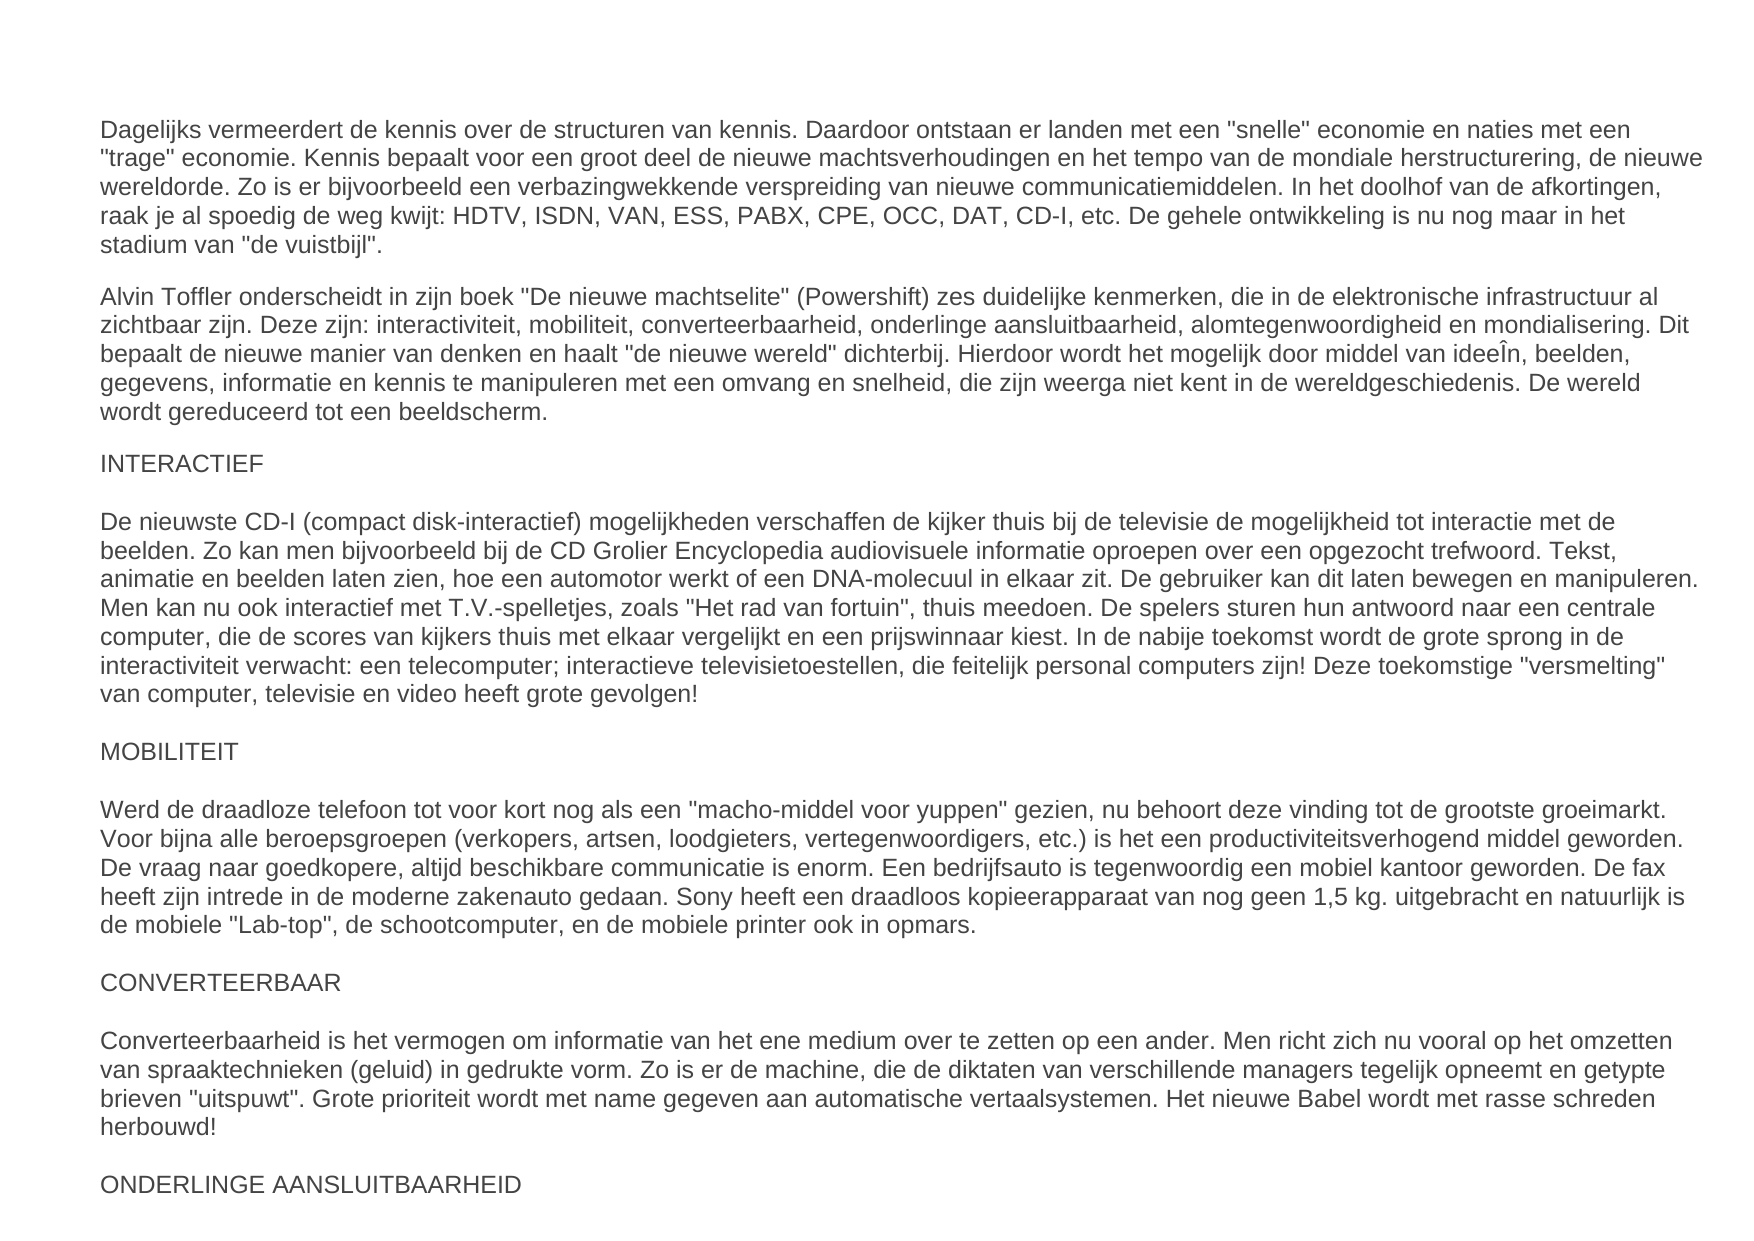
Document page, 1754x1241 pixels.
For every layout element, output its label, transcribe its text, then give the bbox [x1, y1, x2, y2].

text ONDERLINGE AANSLUITBAARHEID [100, 1170, 1708, 1199]
text CONVERTEERBAAR [100, 968, 1708, 997]
text Werd de draadloze telefoon tot voor kort nog als een "macho-middel voor yuppen" gezien, nu behoort deze vinding tot de grootste groeimarkt. Voor bijna alle beroepsgroepen (verkopers, artsen, loodgieters, vertegenwoordigers, etc.) is het een productiviteitsverhogend middel geworden. De vraag naar goedkopere, altijd beschikbare communicatie is enorm. Een bedrijfsauto is tegenwoordig een mobiel kantoor geworden. De fax heeft zijn intrede in de moderne zakenauto gedaan. Sony heeft een draadloos kopieerapparaat van nog geen 1,5 kg. uitgebracht en natuurlijk is de mobiele "Lab-top", de schootcomputer, en de mobiele printer ook in opmars. [100, 795, 1708, 939]
text Dagelijks vermeerdert de kennis over de structuren van kennis. Daardoor ontstaan er landen met een "snelle" economie en naties met een "trage" economie. Kennis bepaalt voor een groot deel de nieuwe machtsverhoudingen en het tempo van de mondiale herstructurering, de nieuwe wereldorde. Zo is er bijvoorbeeld een verbazingwekkende verspreiding van nieuwe communicatiemiddelen. In het doolhof van de afkortingen, raak je al spoedig de weg kwijt: HDTV, ISDN, VAN, ESS, PABX, CPE, OCC, DAT, CD-I, etc. De gehele ontwikkeling is nu nog maar in het stadium van "de vuistbijl". [100, 114, 1708, 258]
text MOBILITEIT [100, 737, 1708, 766]
text De nieuwste CD-I (compact disk-interactief) mogelijkheden verschaffen de kijker thuis bij de televisie de mogelijkheid tot interactie met de beelden. Zo kan men bijvoorbeeld bij de CD Grolier Encyclopedia audiovisuele informatie oproepen over een opgezocht trefwoord. Tekst, animatie en beelden laten zien, hoe een automotor werkt of een DNA-molecuul in elkaar zit. De gebruiker kan dit laten bewegen en manipuleren. Men kan nu ook interactief met T.V.-spelletjes, zoals "Het rad van fortuin", thuis meedoen. De spelers sturen hun antwoord naar een centrale computer, die de scores van kijkers thuis met elkaar vergelijkt en een prijswinnaar kiest. In de nabije toekomst wordt de grote sprong in de interactiviteit verwacht: een telecomputer; interactieve televisietoestellen, die feitelijk personal computers zijn! Deze toekomstige "versmelting" van computer, televisie en video heeft grote gevolgen! [100, 507, 1708, 708]
text Converteerbaarheid is het vermogen om informatie van het ene medium over te zetten op een ander. Men richt zich nu vooral op het omzetten van spraaktechnieken (geluid) in gedrukte vorm. Zo is er de machine, die de diktaten van verschillende managers tegelijk opneemt en getypte brieven "uitspuwt". Grote prioriteit wordt met name gegeven aan automatische vertaalsystemen. Het nieuwe Babel wordt met rasse schreden herbouwd! [100, 1026, 1708, 1141]
text Alvin Toffler onderscheidt in zijn boek "De nieuwe machtselite" (Powershift) zes duidelijke kenmerken, die in de elektronische infrastructuur al zichtbaar zijn. Deze zijn: interactiviteit, mobiliteit, converteerbaarheid, onderlinge aansluitbaarheid, alomtegenwoordigheid en mondialisering. Dit bepaalt de nieuwe manier van denken en haalt "de nieuwe wereld" dichterbij. Hierdoor wordt het mogelijk door middel van ideeÎn, beelden, gegevens, informatie en kennis te manipuleren met een omvang en snelheid, die zijn weerga niet kent in de wereldgeschiedenis. De wereld wordt gereduceerd tot een beeldscherm. [100, 282, 1708, 426]
text INTERACTIEF [100, 449, 1708, 478]
